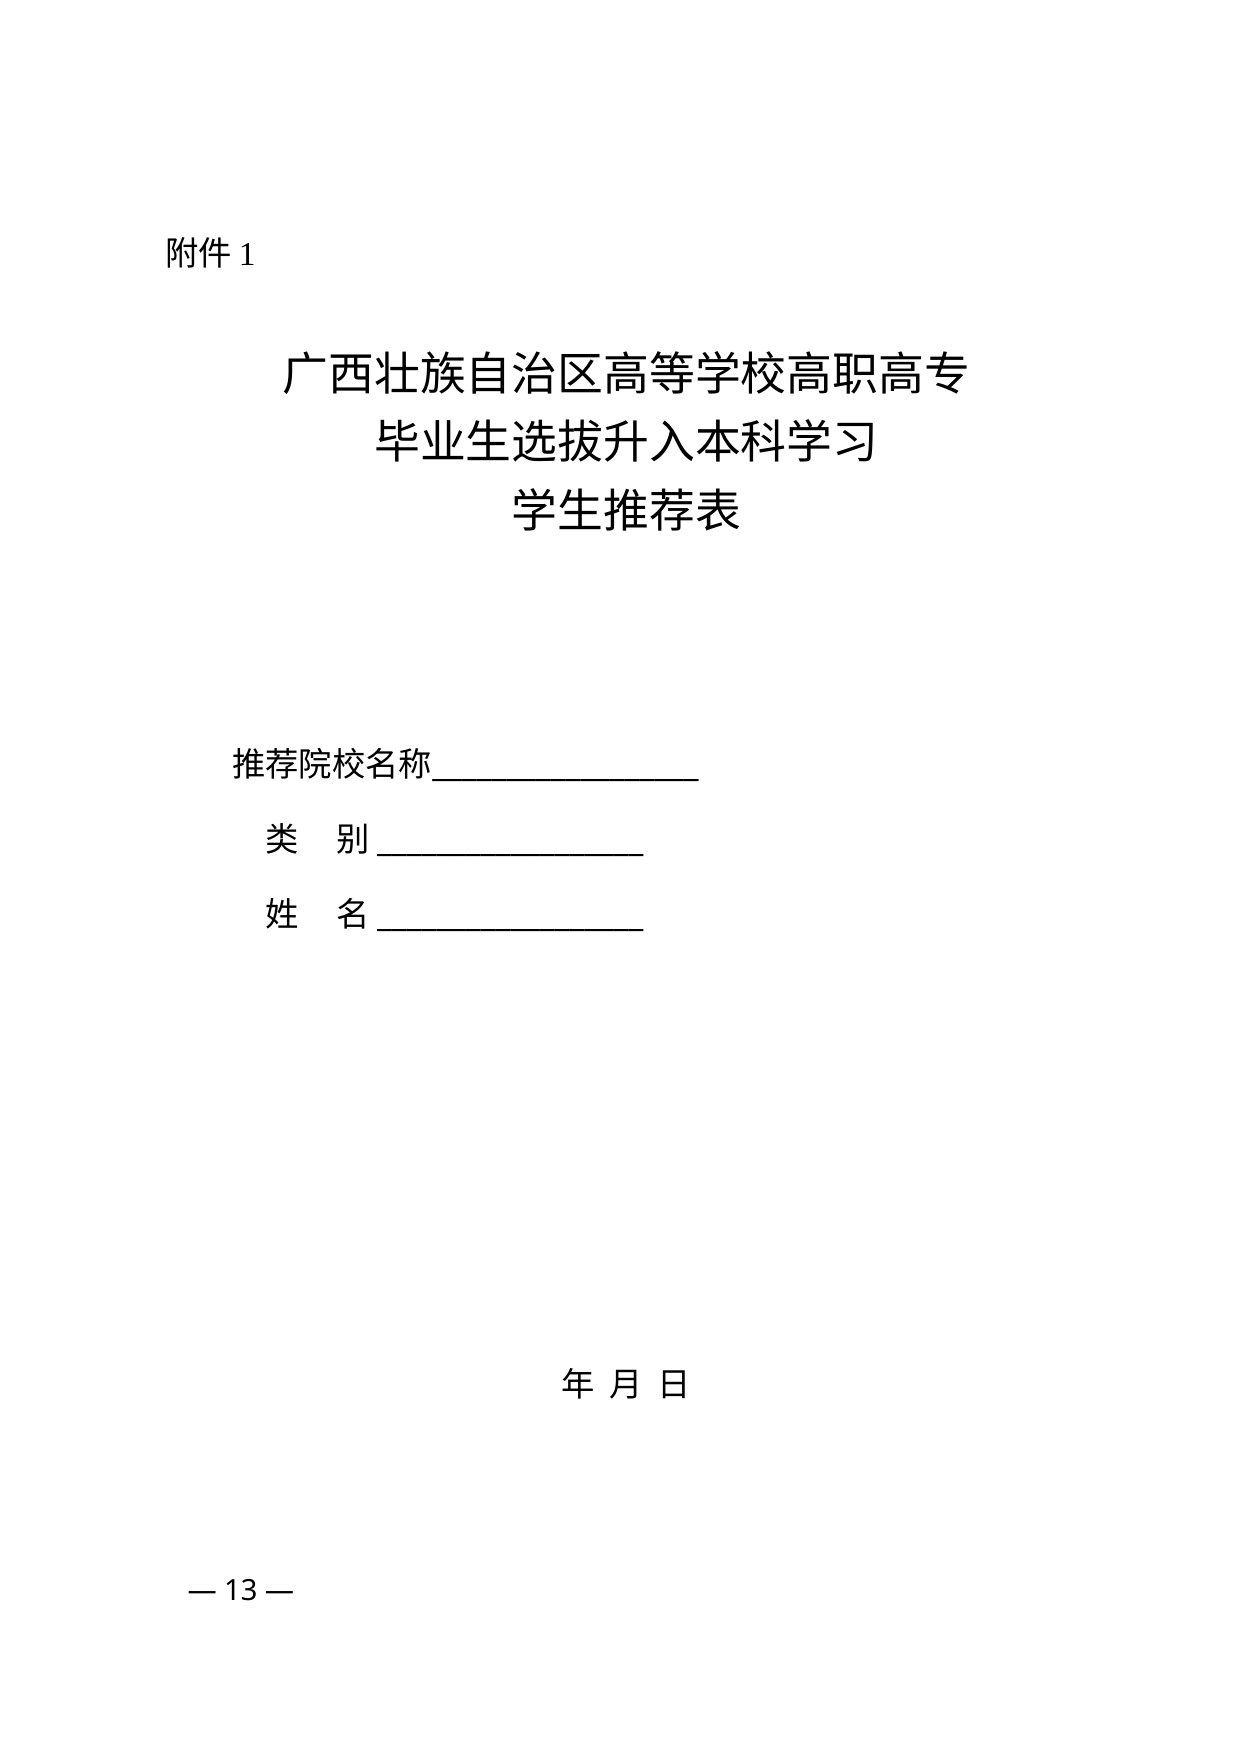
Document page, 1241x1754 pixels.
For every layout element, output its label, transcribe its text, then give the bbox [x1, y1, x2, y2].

text 年 月 日 [165, 1350, 1087, 1408]
text 类 别 __________________ [165, 791, 1087, 866]
text 推荐院校名称__________________ [165, 716, 1087, 791]
text 毕业生选拔升入本科学习 [165, 404, 1087, 473]
text 姓 名 __________________ [165, 866, 1087, 941]
text 附件1 [165, 218, 1087, 277]
text 广西壮族自治区高等学校高职高专 [165, 335, 1087, 404]
text 学生推荐表 [165, 473, 1087, 541]
